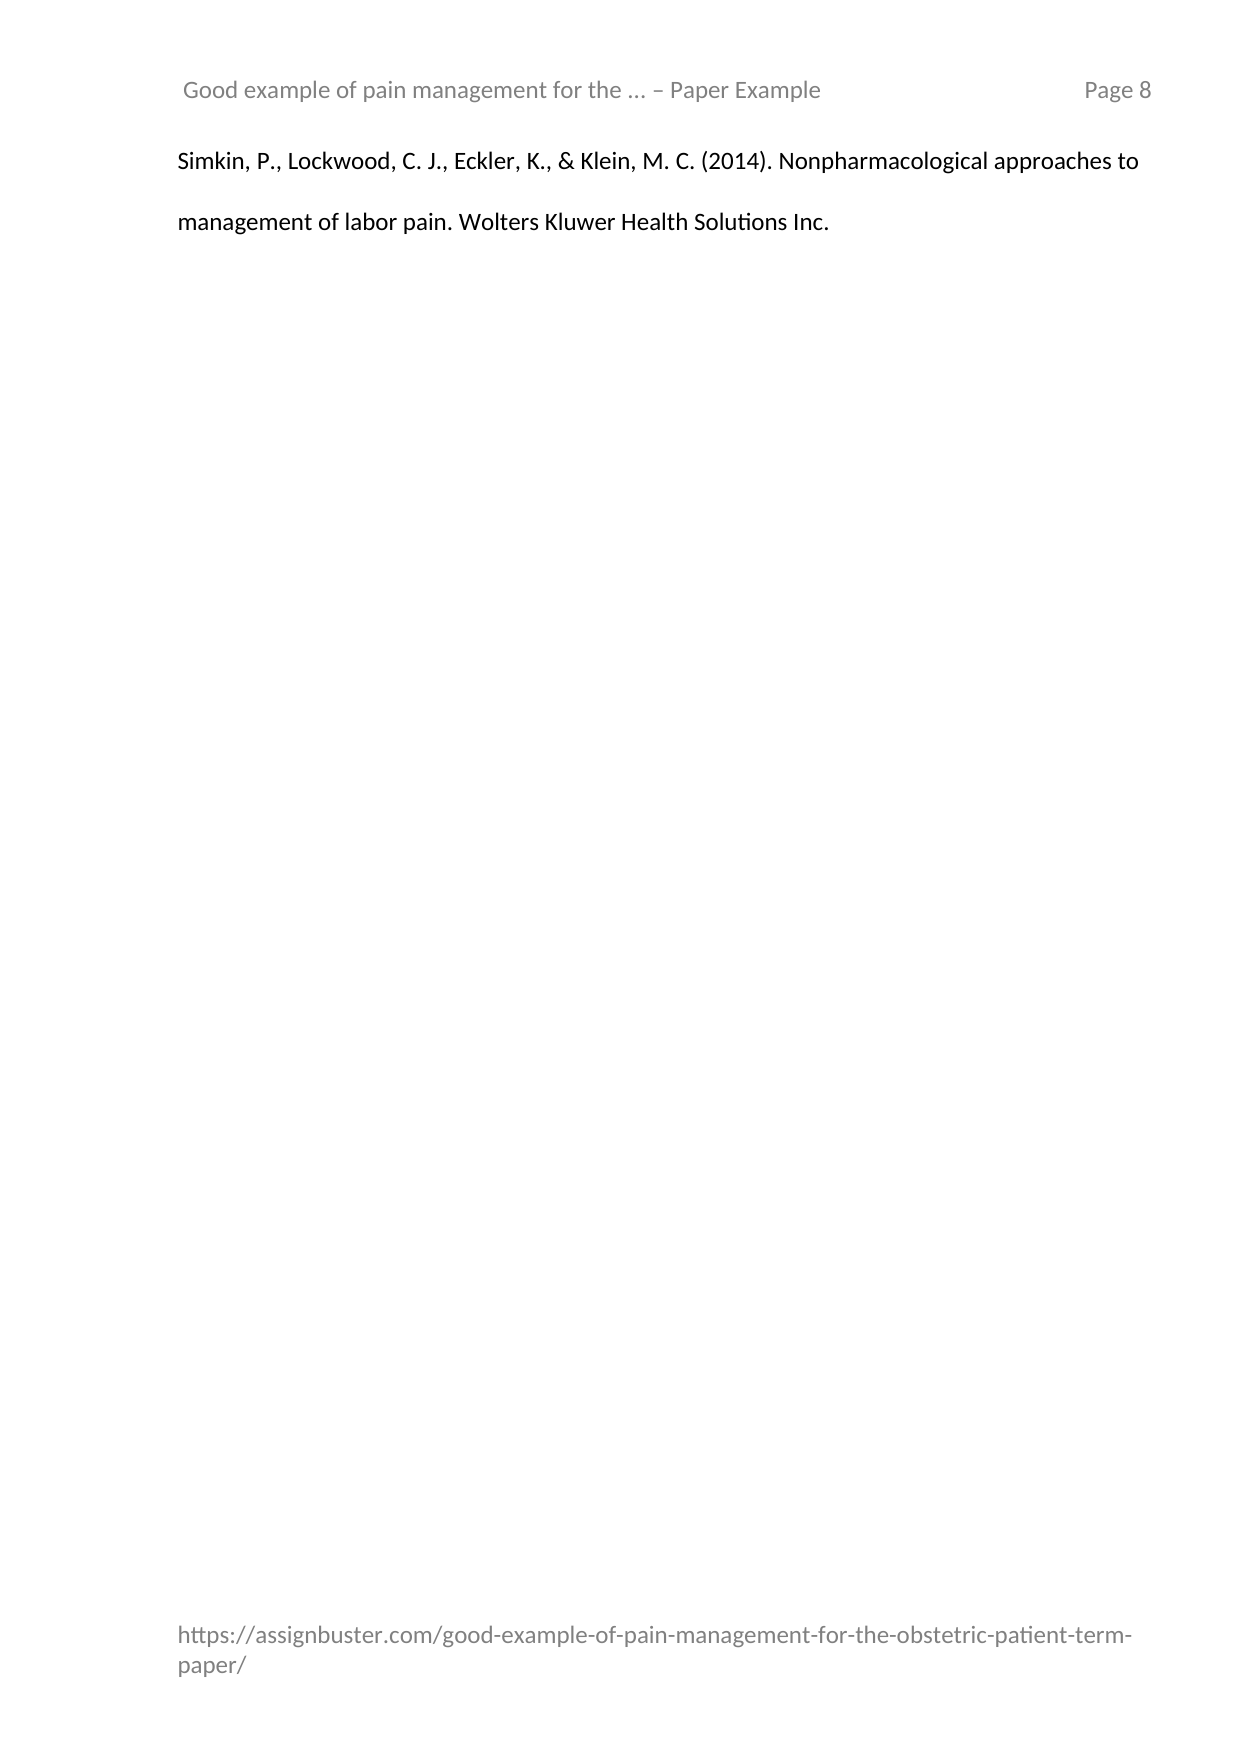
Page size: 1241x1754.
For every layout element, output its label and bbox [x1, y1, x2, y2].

text [177, 145, 1152, 237]
